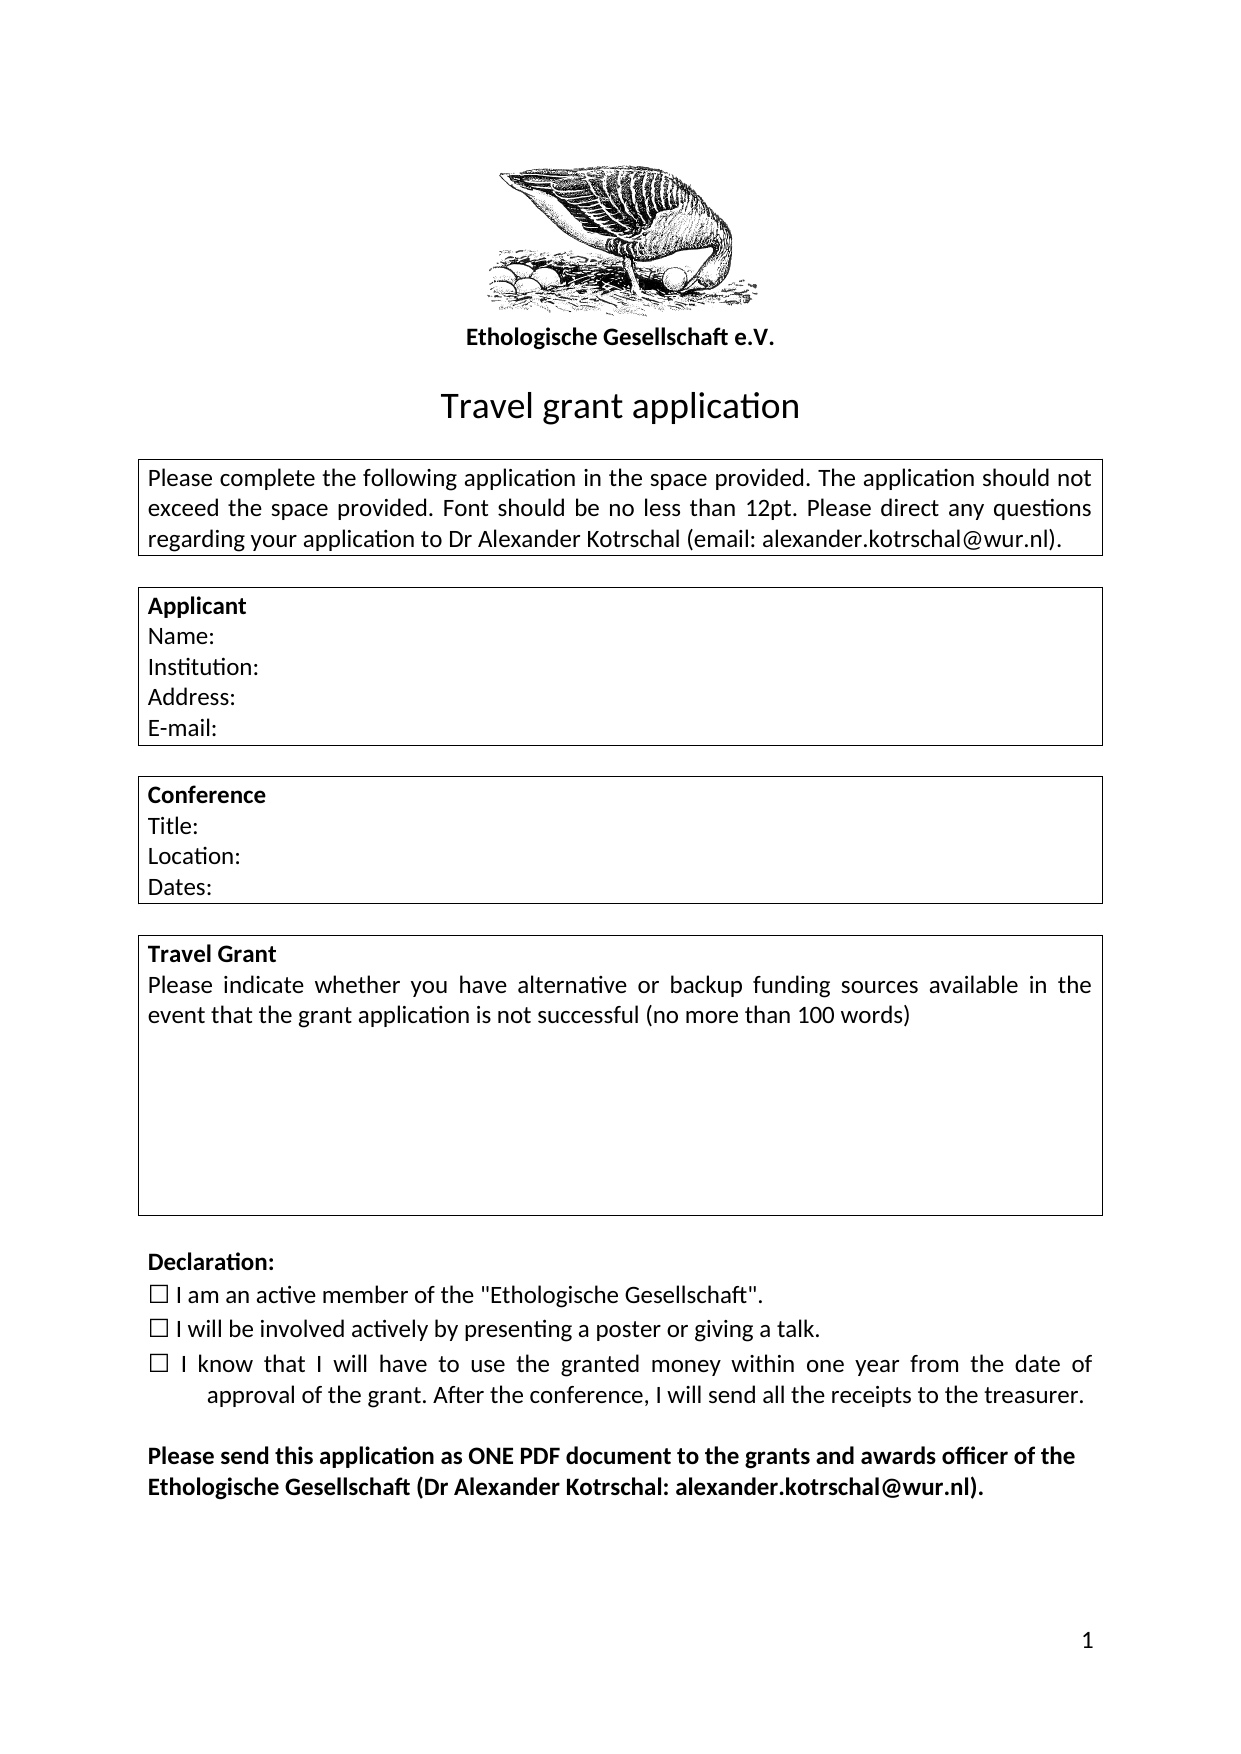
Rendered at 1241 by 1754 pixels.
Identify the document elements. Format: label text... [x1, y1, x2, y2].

text I will be involved actively by presenting a poster or giving a talk. [148, 1311, 1093, 1345]
text Name: [148, 621, 1093, 651]
text Institution: [148, 651, 1093, 682]
text Travel grant application [148, 382, 1093, 428]
picture [472, 147, 769, 322]
text Declaration: [148, 1247, 1093, 1277]
text Applicant [139, 588, 1102, 621]
text Please complete the following application in the space provided. The application should not exceed the space provided. Font should be no less than 12pt. Please direct any questions regarding your application to Dr Alexander Kotrschal (email: alexander.kotrschal@wur.nl). [139, 460, 1102, 555]
text I am an active member of the "Ethologische Gesellschaft". [148, 1277, 1093, 1311]
text Please indicate whether you have alternative or backup funding sources available in the event that the grant application is not successful (no more than 100 words) [148, 969, 1093, 1030]
text Title: [148, 810, 1093, 840]
text E-mail: [139, 709, 1102, 745]
text Please send this application as ONE PDF document to the grants and awards officer of the Ethologische Gesellschaft (Dr Alexander Kotrschal: alexander.kotrschal@wur.nl). [148, 1440, 1093, 1501]
text Address: [148, 682, 1093, 709]
text Travel Grant [139, 936, 1102, 969]
text I know that I will have to use the granted money within one year from the date of approval of the grant. After the conference, I will send all the receipts to the treasurer. [148, 1345, 1093, 1410]
text Conference [139, 777, 1102, 810]
text Dates: [139, 868, 1102, 903]
text Ethologische Gesellschaft e.V. [148, 321, 1093, 352]
text Location: [148, 840, 1093, 868]
